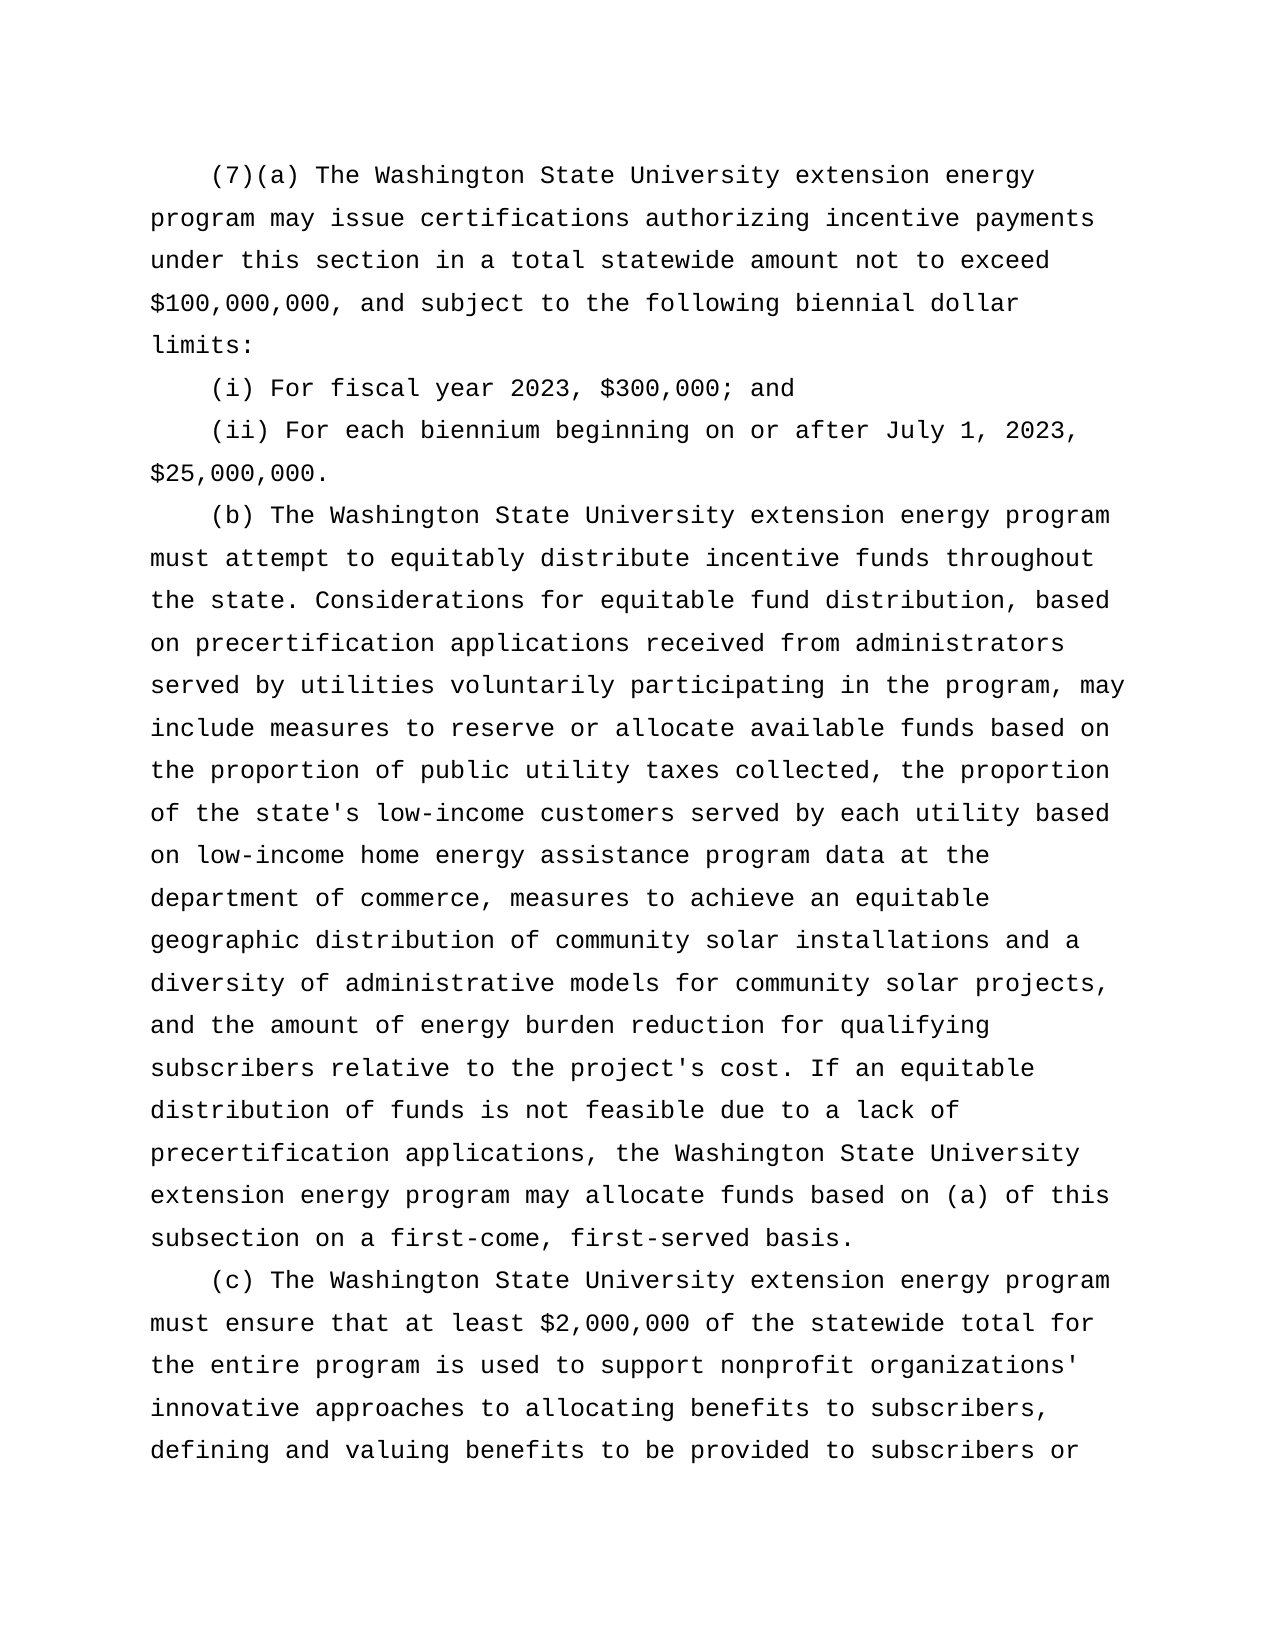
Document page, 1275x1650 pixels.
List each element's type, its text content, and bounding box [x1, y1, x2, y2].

text (7)(a) The Washington State University extension energy program may issue certifications authorizing incentive payments under this section in a total statewide amount not to exceed $100,000,000, and subject to the following biennial dollar limits: [150, 150, 1125, 362]
text (i) For fiscal year 2023, $300,000; and [150, 362, 1125, 405]
text (b) The Washington State University extension energy program must attempt to equitably distribute incentive funds throughout the state. Considerations for equitable fund distribution, based on precertification applications received from administrators served by utilities voluntarily participating in the program, may include measures to reserve or allocate available funds based on the proportion of public utility taxes collected, the proportion of the state's low-income customers served by each utility based on low-income home energy assistance program data at the department of commerce, measures to achieve an equitable geographic distribution of community solar installations and a diversity of administrative models for community solar projects, and the amount of energy burden reduction for qualifying subscribers relative to the project's cost. If an equitable distribution of funds is not feasible due to a lack of precertification applications, the Washington State University extension energy program may allocate funds based on (a) of this subsection on a first-come, first-served basis. [150, 490, 1125, 1255]
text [150, 1255, 1125, 1467]
text (ii) For each biennium beginning on or after July 1, 2023, $25,000,000. [150, 405, 1125, 490]
